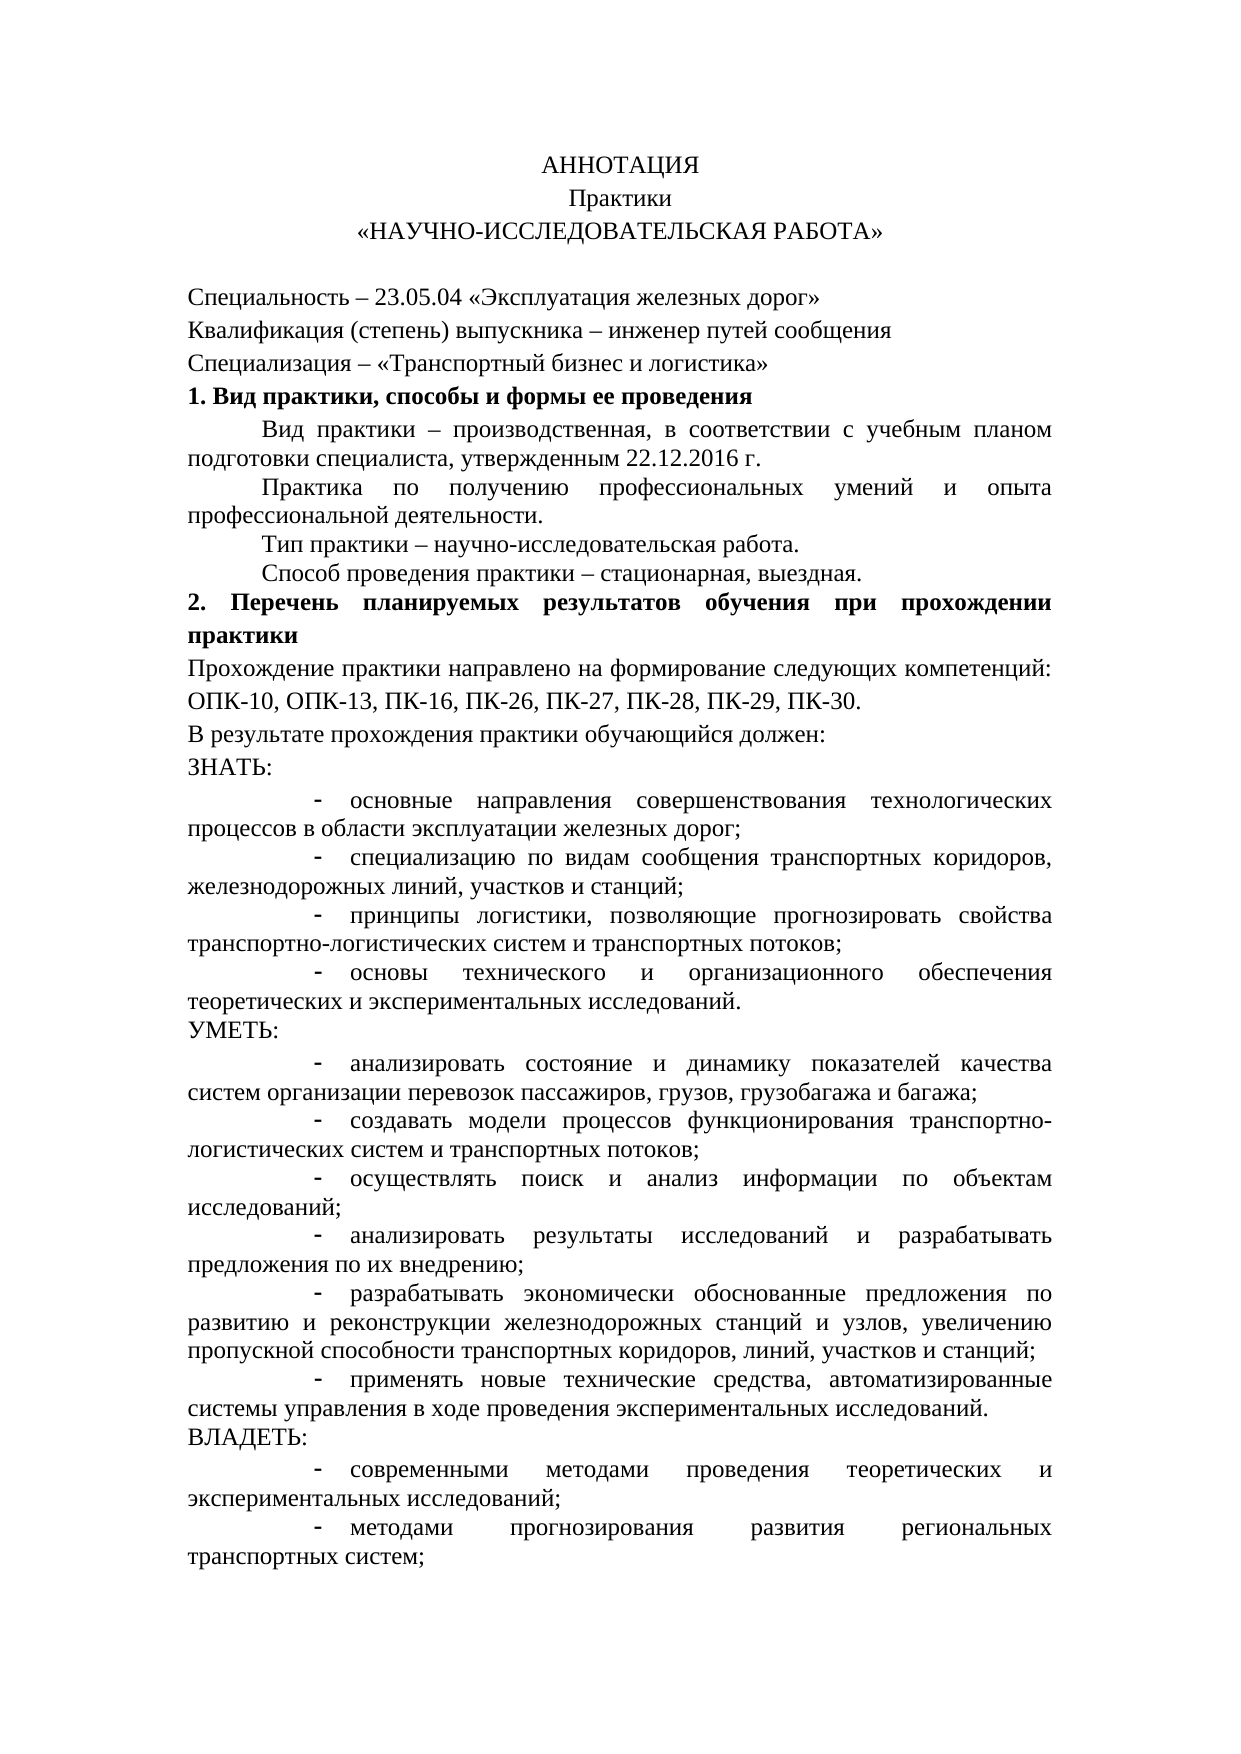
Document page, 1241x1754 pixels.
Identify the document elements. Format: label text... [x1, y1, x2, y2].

text Способ проведения практики – стационарная, выездная. [187, 558, 1053, 587]
text «НАУЧНО-ИССЛЕДОВАТЕЛЬСКАЯ РАБОТА» [187, 216, 1053, 245]
text ЗНАТЬ: [187, 752, 1053, 781]
text Практики [187, 183, 1053, 212]
list специализацию по видам сообщения транспортных коридоров, железнодорожных линий, участков и станций; [187, 842, 1053, 900]
text 1. Вид практики, способы и формы ее проведения [187, 381, 1053, 410]
text Практика по получению профессиональных умений и опыта профессиональной деятельности. [187, 472, 1053, 529]
list разрабатывать экономически обоснованные предложения по развитию и реконструкции железнодорожных станций и узлов, увеличению пропускной способности транспортных коридоров, линий, участков и станций; [187, 1278, 1053, 1364]
list создавать модели процессов функционирования транспортно-логистических систем и транспортных потоков; [187, 1105, 1053, 1163]
text Специализация – «Транспортный бизнес и логистика» [187, 348, 1053, 377]
list анализировать результаты исследований и разрабатывать предложения по их внедрению; [187, 1220, 1053, 1278]
text Специальность – 23.05.04 «Эксплуатация железных дорог» [187, 282, 1053, 311]
text УМЕТЬ: [187, 1015, 1053, 1043]
text Прохождение практики направлено на формирование следующих компетенций: ОПК-10, ОПК-13, ПК-16, ПК-26, ПК-27, ПК-28, ПК-29, ПК-30. [187, 653, 1053, 714]
text ВЛАДЕТЬ: [187, 1422, 1053, 1450]
list основы технического и организационного обеспечения теоретических и экспериментальных исследований. [187, 957, 1053, 1015]
list современными методами проведения теоретических и экспериментальных исследований; [187, 1454, 1053, 1512]
text Вид практики – производственная, в соответствии с учебным планом подготовки специалиста, утвержденным 22.12.2016 г. [187, 414, 1053, 472]
text Тип практики – научно-исследовательская работа. [187, 529, 1053, 558]
list анализировать состояние и динамику показателей качества систем организации перевозок пассажиров, грузов, грузобагажа и багажа; [187, 1048, 1053, 1105]
text АННОТАЦИЯ [187, 150, 1053, 179]
text В результате прохождения практики обучающийся должен: [187, 719, 1053, 747]
text 2. Перечень планируемых результатов обучения при прохождении практики [187, 587, 1053, 648]
list принципы логистики, позволяющие прогнозировать свойства транспортно-логистических систем и транспортных потоков; [187, 900, 1053, 957]
list методами прогнозирования развития региональных транспортных систем; [187, 1512, 1053, 1569]
list осуществлять поиск и анализ информации по объектам исследований; [187, 1163, 1053, 1220]
list основные направления совершенствования технологических процессов в области эксплуатации железных дорог; [187, 785, 1053, 842]
text Квалификация (степень) выпускника – инженер путей сообщения [187, 315, 1053, 344]
list применять новые технические средства, автоматизированные системы управления в ходе проведения экспериментальных исследований. [187, 1364, 1053, 1422]
